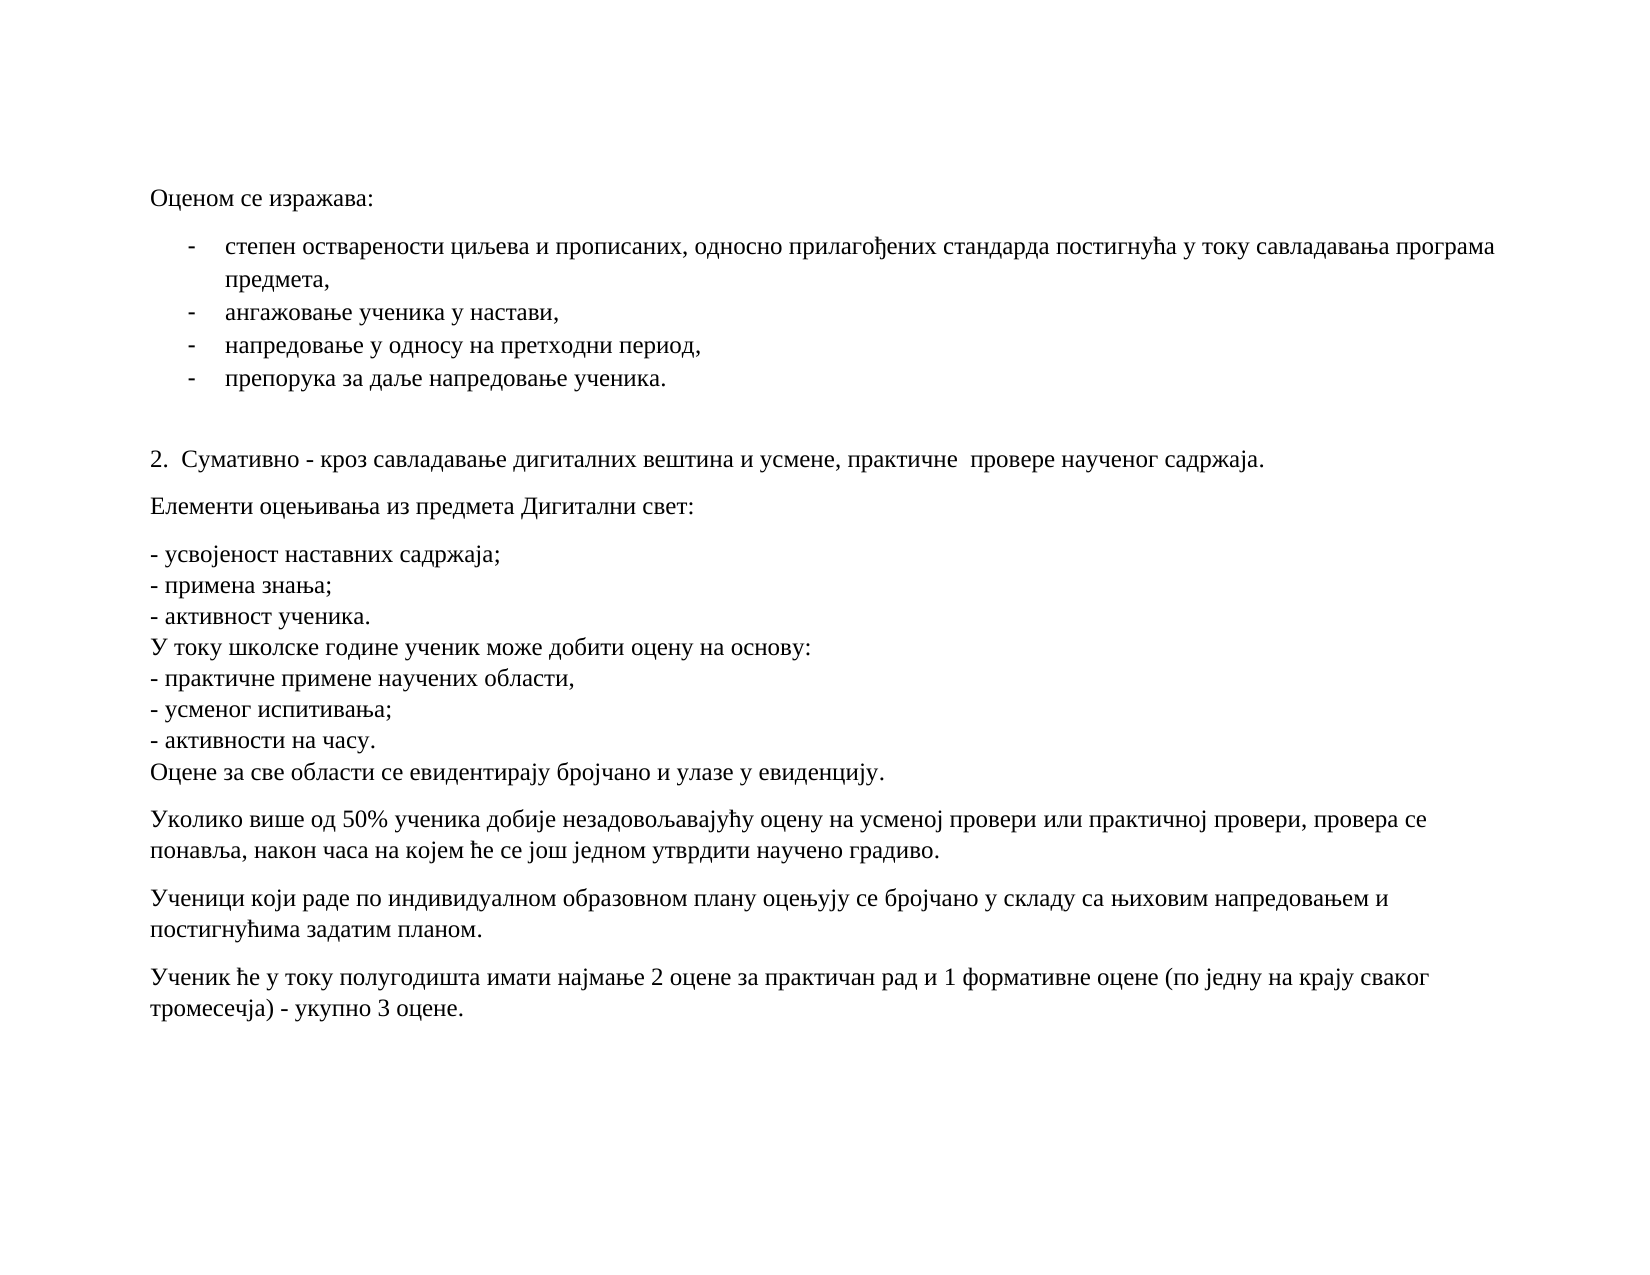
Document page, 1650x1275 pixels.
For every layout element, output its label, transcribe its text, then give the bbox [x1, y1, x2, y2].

list препорука за даље напредовање ученика. [187, 363, 1500, 392]
list степен остварености циљева и прописаних, односно прилагођених стандарда постигнућа у току савладавања програма предмета, [187, 231, 1500, 293]
list напредовање у односу на претходни период, [187, 330, 1500, 359]
text Ученици који раде по индивидуалном образовном плану оцењују се бројчано у складу са њиховим напредовањем и постигнућима задатим планом. [150, 883, 1500, 943]
text У току школске године ученик може добити оцену на основу: [150, 632, 1500, 661]
text - практичне примене научених области, [150, 663, 1500, 692]
text Ученик ће у току полугодишта имати најмање 2 оцене за практичан рад и 1 формативне оцене (по једну на крају сваког тромесечја) - укупно 3 оцене. [150, 962, 1500, 1022]
text - усменог испитивања; [150, 694, 1500, 723]
text - усвојеност наставних садржаја; [150, 539, 1500, 568]
text Оценом се изражава: [150, 183, 1500, 212]
text - активност ученика. [150, 601, 1500, 630]
list ангажовање ученика у настави, [187, 297, 1500, 326]
text Елементи оцењивања из предмета Дигитални свет: [150, 492, 1500, 520]
text Уколико више од 50% ученика добије незадовољавајућу оцену на усменој провери или практичној провери, провера се понавља, након часа на којем ће се још једном утврдити научено градиво. [150, 804, 1500, 864]
text - примена знања; [150, 570, 1500, 599]
text 2. Сумативно - кроз савладавање дигиталних вештина и усмене, практичне провере наученог садржаја. [150, 444, 1500, 473]
text Оцене за све области се евидентирају бројчано и улазе у евиденцију. [150, 757, 1500, 785]
text - активности на часу. [150, 726, 1500, 754]
